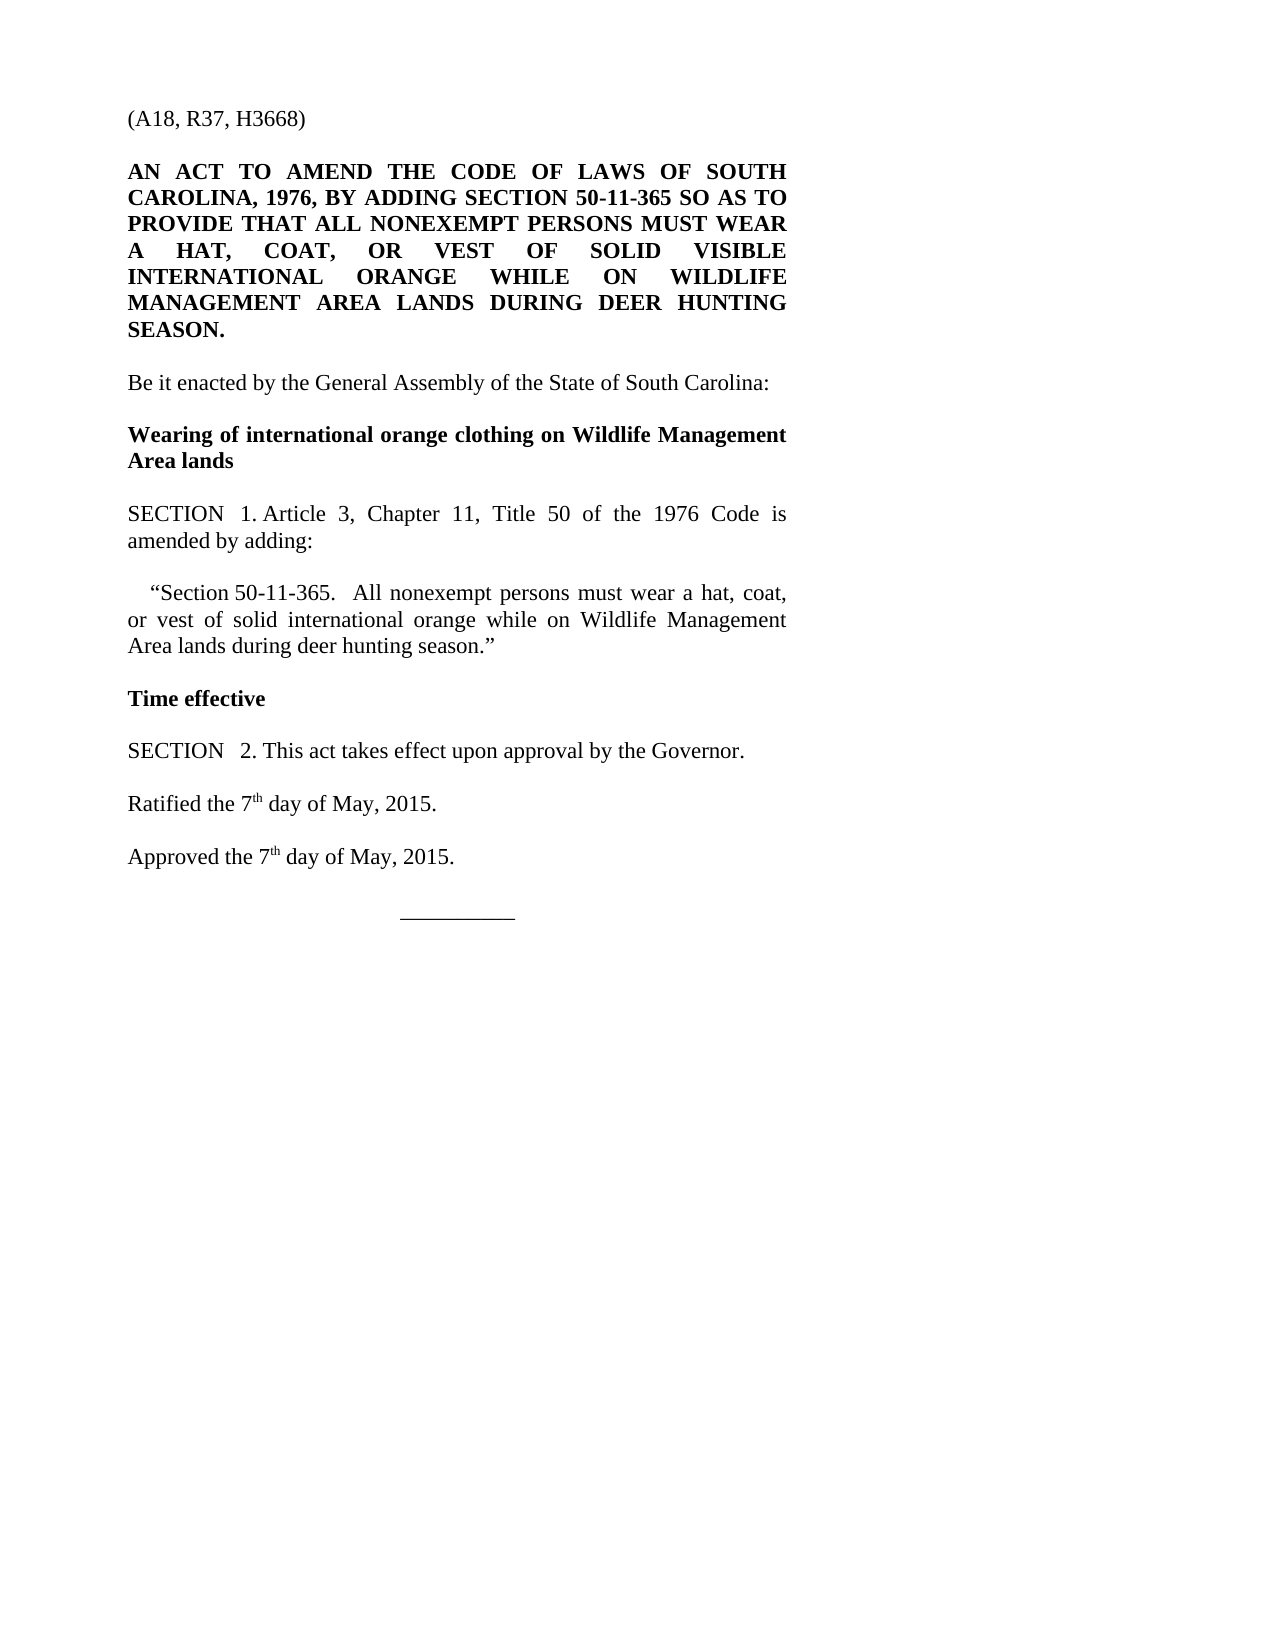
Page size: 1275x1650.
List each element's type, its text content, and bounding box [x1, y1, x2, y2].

text Ratified the 7th day of May, 2015. [127, 790, 787, 817]
text Be it enacted by the General Assembly of the State of South Carolina: [127, 368, 787, 395]
text Approved the 7th day of May, 2015. [127, 843, 787, 869]
text (A18, R37, H3668) [127, 105, 787, 131]
text Time effective [127, 685, 787, 711]
text __________ [127, 896, 787, 922]
text AN ACT TO AMEND THE CODE OF LAWS OF SOUTH CAROLINA, 1976, BY ADDING SECTION 50-11-365 SO AS TO PROVIDE THAT ALL NONEXEMPT PERSONS MUST WEAR A HAT, COAT, OR VEST OF SOLID VISIBLE INTERNATIONAL ORANGE WHILE ON WILDLIFE MANAGEMENT AREA LANDS DURING DEER HUNTING SEASON. [127, 158, 787, 342]
text SECTION 1. Article 3, Chapter 11, Title 50 of the 1976 Code is amended by adding: [127, 500, 787, 553]
text “Section 50-11-365. All nonexempt persons must wear a hat, coat, or vest of solid international orange while on Wildlife Management Area lands during deer hunting season.” [127, 579, 787, 658]
text SECTION 2. This act takes effect upon approval by the Governor. [127, 737, 787, 764]
text Wearing of international orange clothing on Wildlife Management Area lands [127, 421, 787, 474]
